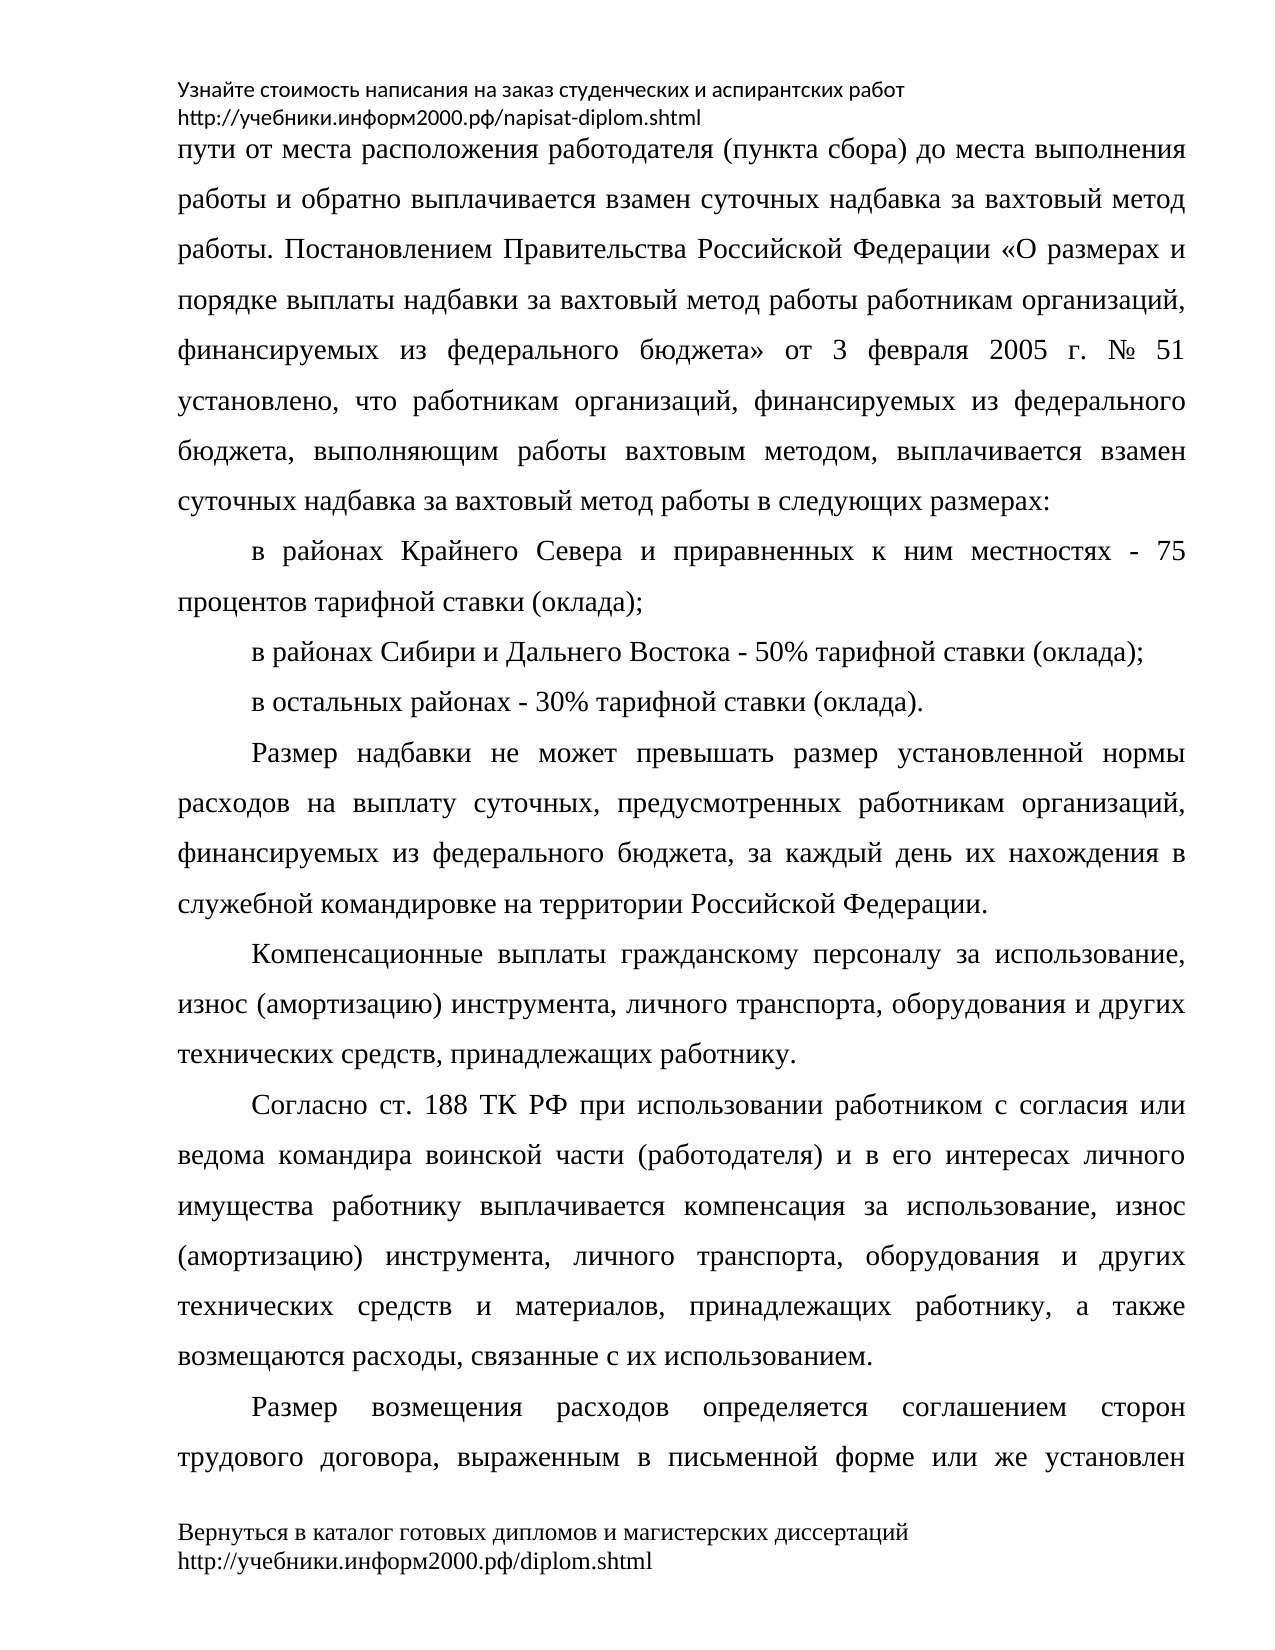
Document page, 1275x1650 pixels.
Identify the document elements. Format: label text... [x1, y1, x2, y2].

text в районах Крайнего Севера и приравненных к ним местностях - 75 процентов тарифной ставки (оклада); [177, 533, 1186, 617]
text в районах Сибири и Дальнего Востока - 50% тарифной ставки (оклада); [177, 634, 1186, 668]
text Согласно ст. 188 ТК РФ при использовании работником с согласия или ведома командира воинской части (работодателя) и в его интересах личного имущества работнику выплачивается компенсация за использование, износ (амортизацию) инструмента, личного транспорта, оборудования и других технических средств и материалов, принадлежащих работнику, а также возмещаются расходы, связанные с их использованием. [177, 1087, 1186, 1372]
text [177, 1389, 1186, 1473]
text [177, 131, 1186, 517]
text Компенсационные выплаты гражданскому персоналу за использование, износ (амортизацию) инструмента, личного транспорта, оборудования и других технических средств, принадлежащих работнику. [177, 936, 1186, 1070]
text в остальных районах - 30% тарифной ставки (оклада). [177, 684, 1186, 718]
text Размер надбавки не может превышать размер установленной нормы расходов на выплату суточных, предусмотренных работникам организаций, финансируемых из федерального бюджета, за каждый день их нахождения в служебной командировке на территории Российской Федерации. [177, 735, 1186, 919]
